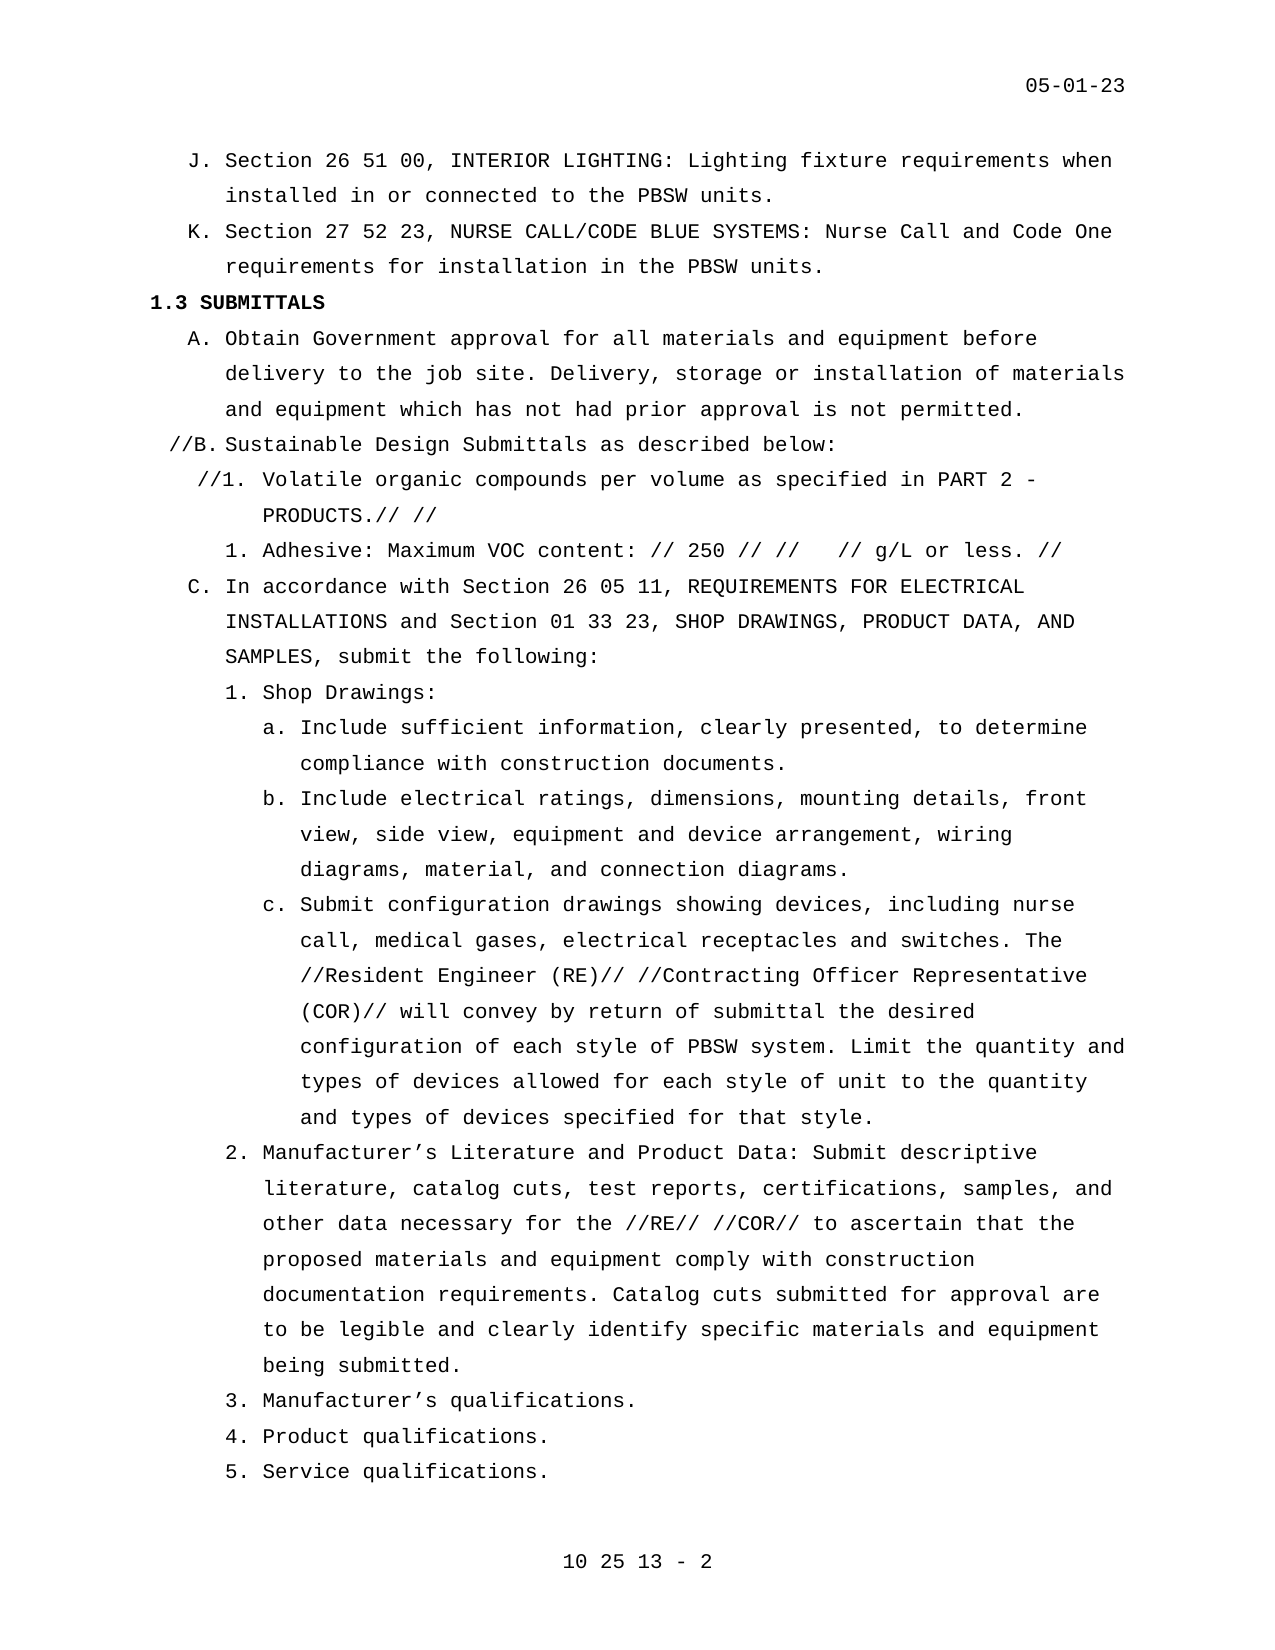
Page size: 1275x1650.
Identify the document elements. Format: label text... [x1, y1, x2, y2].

text A. Obtain Government approval for all materials and equipment before delivery to the job site. Delivery, storage or installation of materials and equipment which has not had prior approval is not permitted. [187, 328, 1125, 422]
text 2. Manufacturer’s Literature and Product Data: Submit descriptive literature, catalog cuts, test reports, certifications, samples, and other data necessary for the //RE// //COR// to ascertain that the proposed materials and equipment comply with construction documentation requirements. Catalog cuts submitted for approval are to be legible and clearly identify specific materials and equipment being submitted. [225, 1142, 1125, 1378]
text 3. Manufacturer’s qualifications. [225, 1390, 1125, 1414]
text b. Include electrical ratings, dimensions, mounting details, front view, side view, equipment and device arrangement, wiring diagrams, material, and connection diagrams. [262, 788, 1125, 883]
text c. Submit configuration drawings showing devices, including nurse call, medical gases, electrical receptacles and switches. The //Resident Engineer (RE)// //Contracting Officer Representative (COR)// will convey by return of submittal the desired configuration of each style of PBSW system. Limit the quantity and types of devices allowed for each style of unit to the quantity and types of devices specified for that style. [262, 894, 1125, 1131]
text a. Include sufficient information, clearly presented, to determine compliance with construction documents. [262, 717, 1125, 776]
text //B. Sustainable Design Submittals as described below: [169, 434, 1125, 458]
text K. Section 27 52 23, NURSE CALL/CODE BLUE SYSTEMS: Nurse Call and Code One requirements for installation in the PBSW units. [187, 221, 1125, 280]
text J. Section 26 51 00, INTERIOR LIGHTING: Lighting fixture requirements when installed in or connected to the PBSW units. [187, 150, 1125, 209]
text C. In accordance with Section 26 05 11, REQUIREMENTS FOR ELECTRICAL INSTALLATIONS and Section 01 33 23, SHOP DRAWINGS, PRODUCT DATA, AND SAMPLES, submit the following: [187, 576, 1125, 670]
text 1.3 SUBMITTALS [150, 292, 1125, 315]
text 1. Shop Drawings: [225, 682, 1125, 706]
text 4. Product qualifications. [225, 1426, 1125, 1449]
list Adhesive: Maximum VOC content: // 250 // // // g/L or less. // [225, 540, 1125, 564]
text //1. Volatile organic compounds per volume as specified in PART 2 - PRODUCTS.// // [197, 469, 1125, 528]
text 5. Service qualifications. [225, 1461, 1125, 1485]
